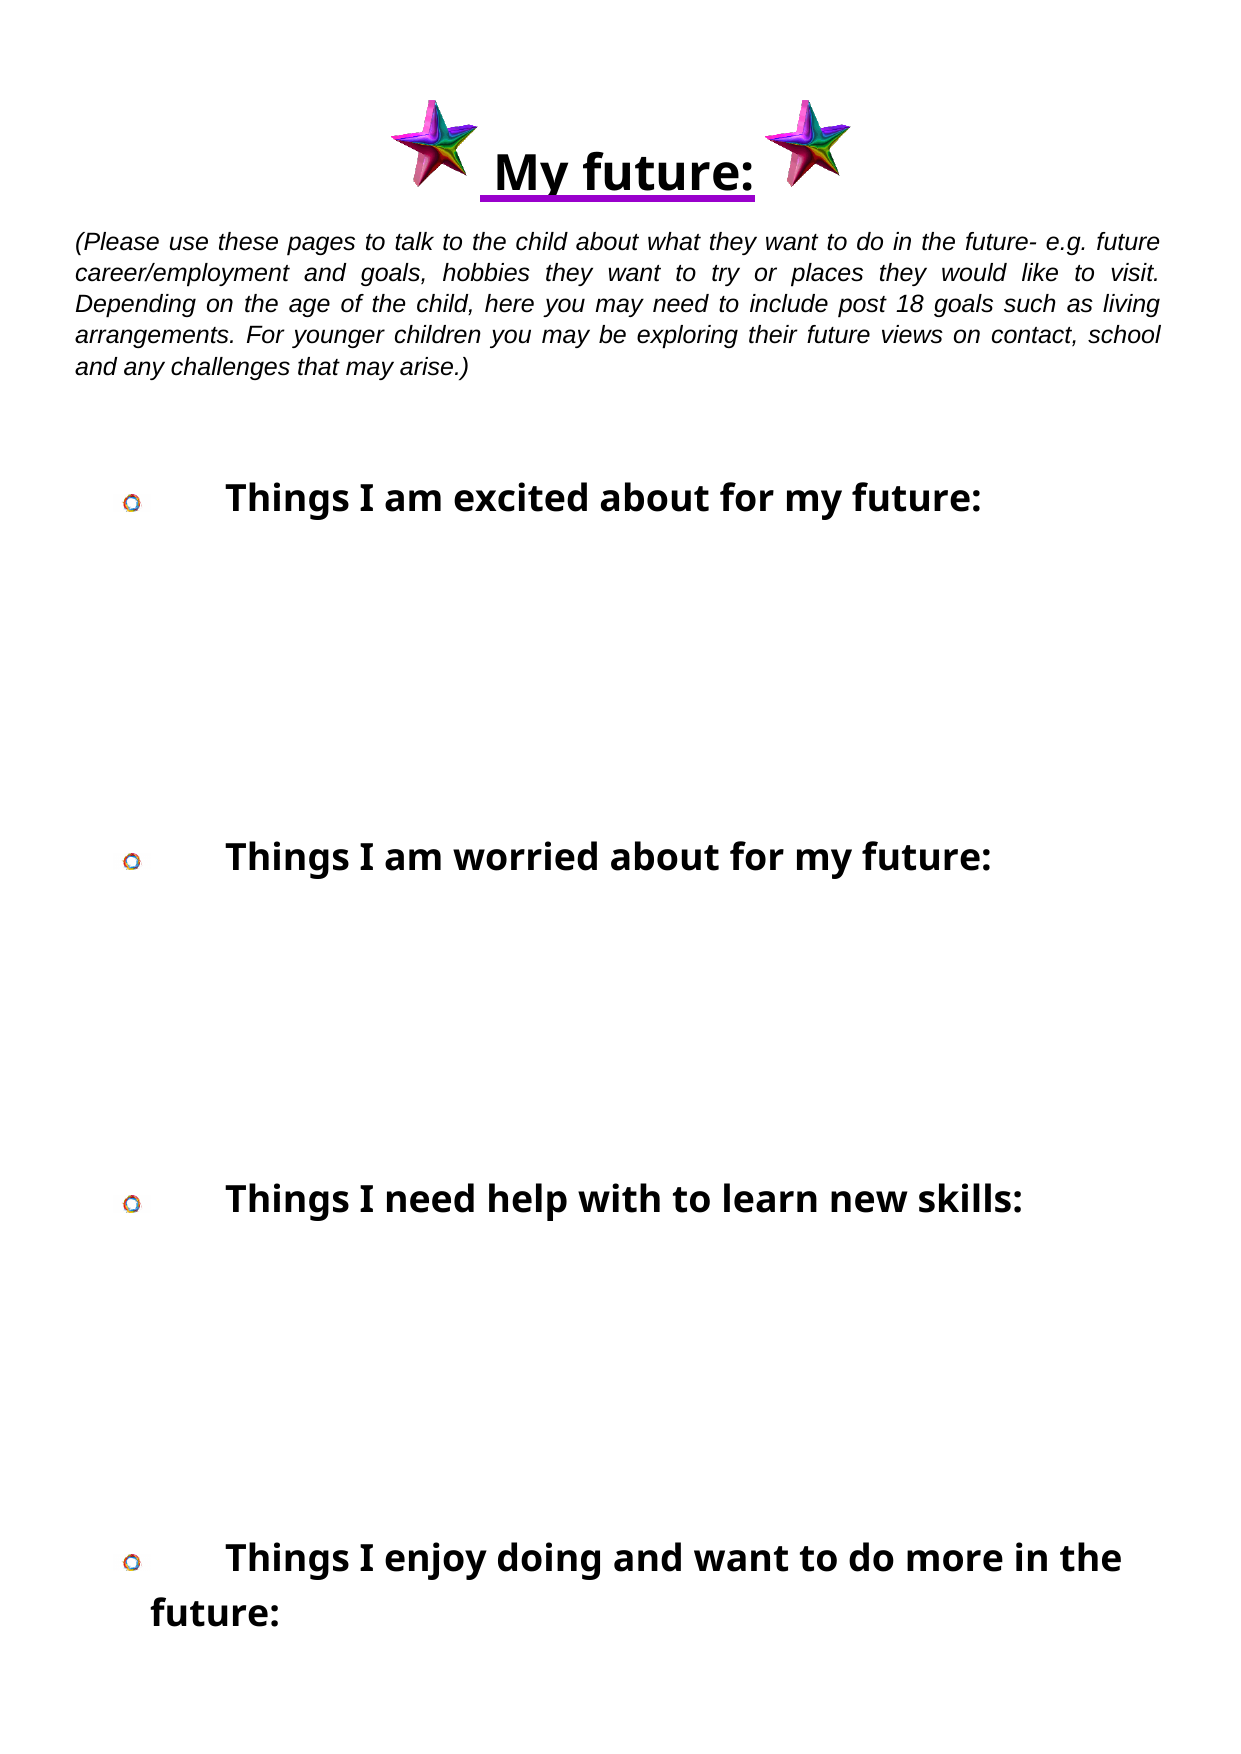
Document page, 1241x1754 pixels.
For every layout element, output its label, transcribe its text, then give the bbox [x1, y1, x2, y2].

list Things I need help with to learn new skills: [112, 1172, 1165, 1223]
list Things I enjoy doing and want to do more in the future: [112, 1531, 1165, 1637]
picture [386, 94, 480, 191]
picture [113, 1195, 151, 1213]
list Things I am worried about for my future: [112, 830, 1165, 881]
picture [760, 94, 854, 191]
list Things I am excited about for my future: [112, 471, 1165, 522]
picture [113, 853, 151, 870]
text My future: [75, 94, 1165, 205]
picture [113, 1554, 151, 1571]
picture [113, 494, 151, 512]
text (Please use these pages to talk to the child about what they want to do in the future- e.g. future career/employment and goals, hobbies they want to try or places they would like to visit. Depending on the age of the child, here you may need to include post 18 goals such as living arrangements. For younger children you may be exploring their future views on contact, school and any challenges that may arise.) [75, 227, 1165, 380]
